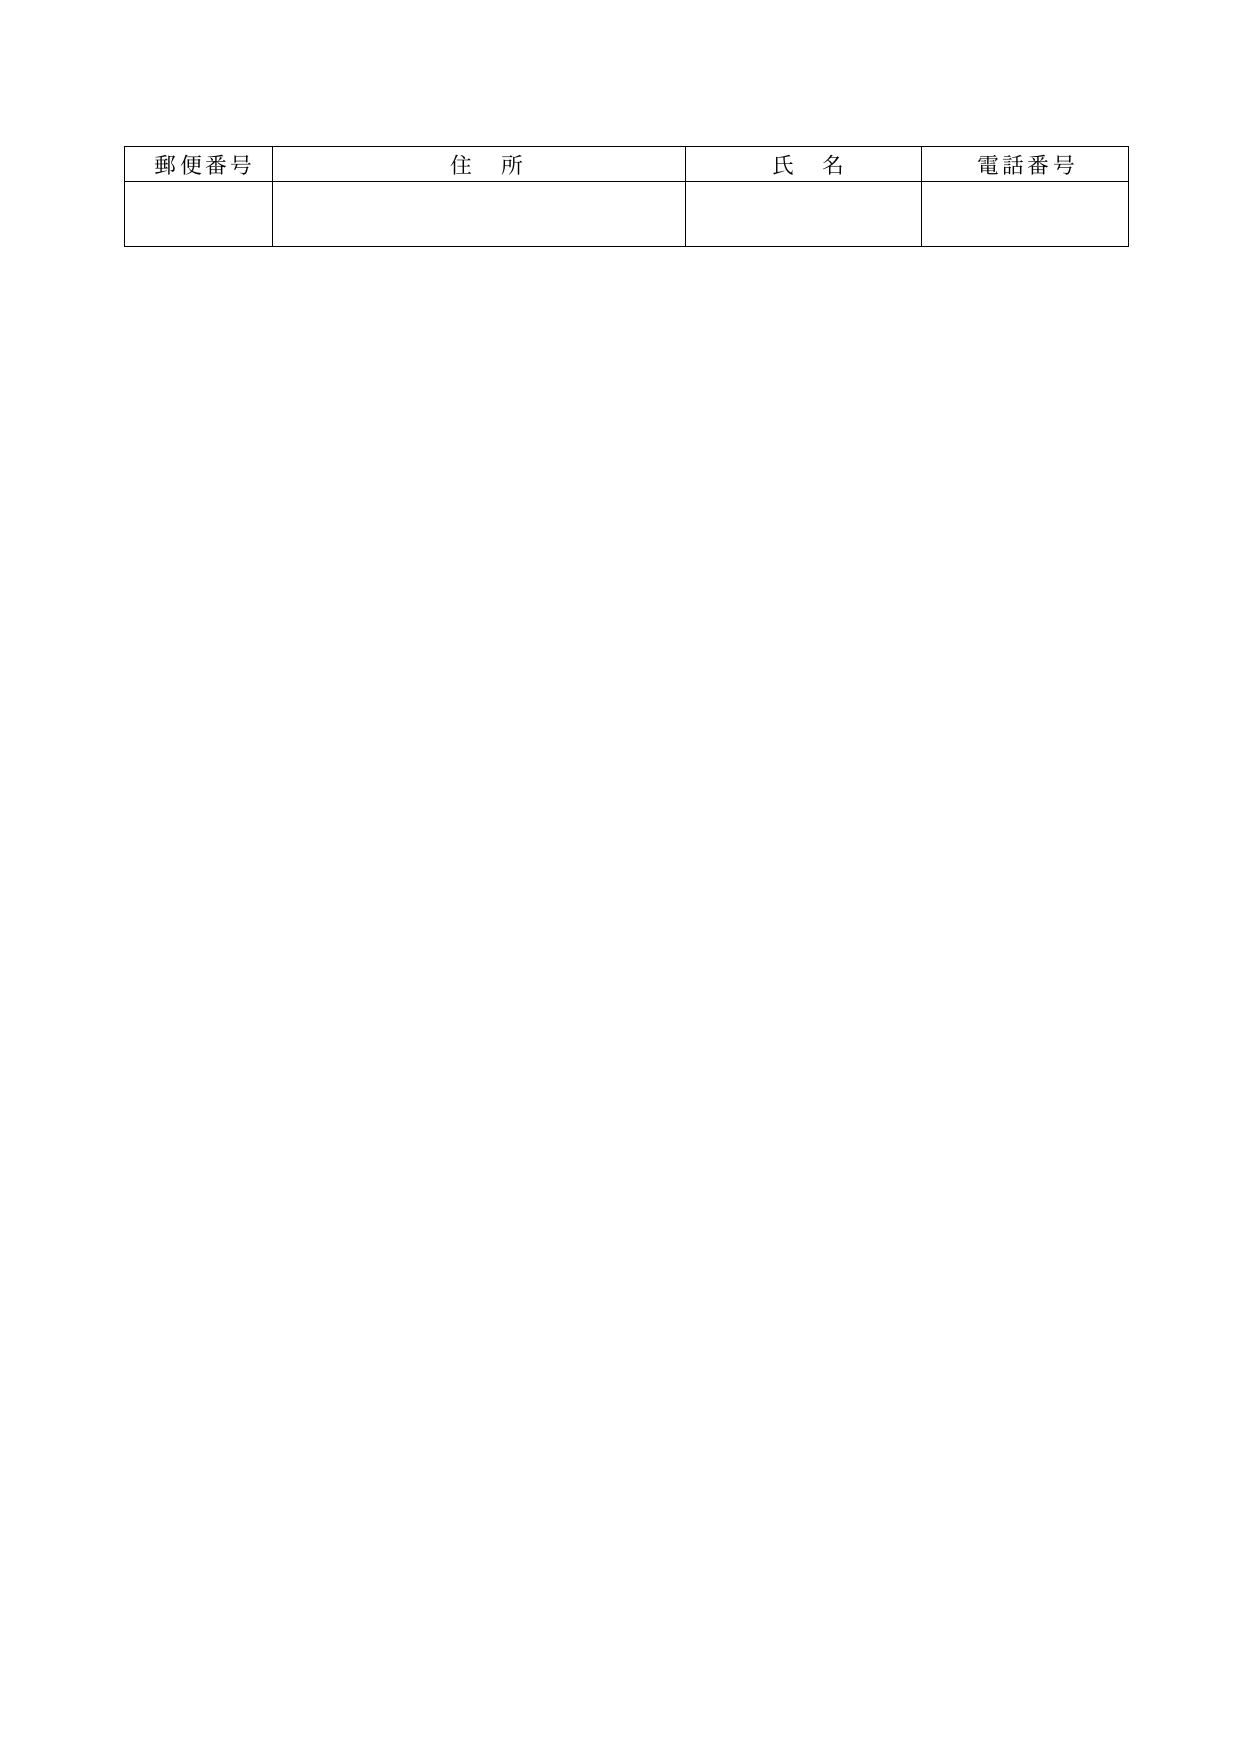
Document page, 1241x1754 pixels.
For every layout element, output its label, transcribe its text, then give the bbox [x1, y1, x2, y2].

table_header 住 所 [273, 147, 685, 181]
table_cell [922, 182, 1128, 246]
table_cell [125, 182, 272, 246]
table_header 氏 名 [686, 147, 921, 181]
table_cell [273, 182, 685, 246]
table_header 電話番号 [922, 147, 1128, 181]
table_cell [686, 182, 921, 246]
table_header 郵便番号 [125, 147, 272, 181]
